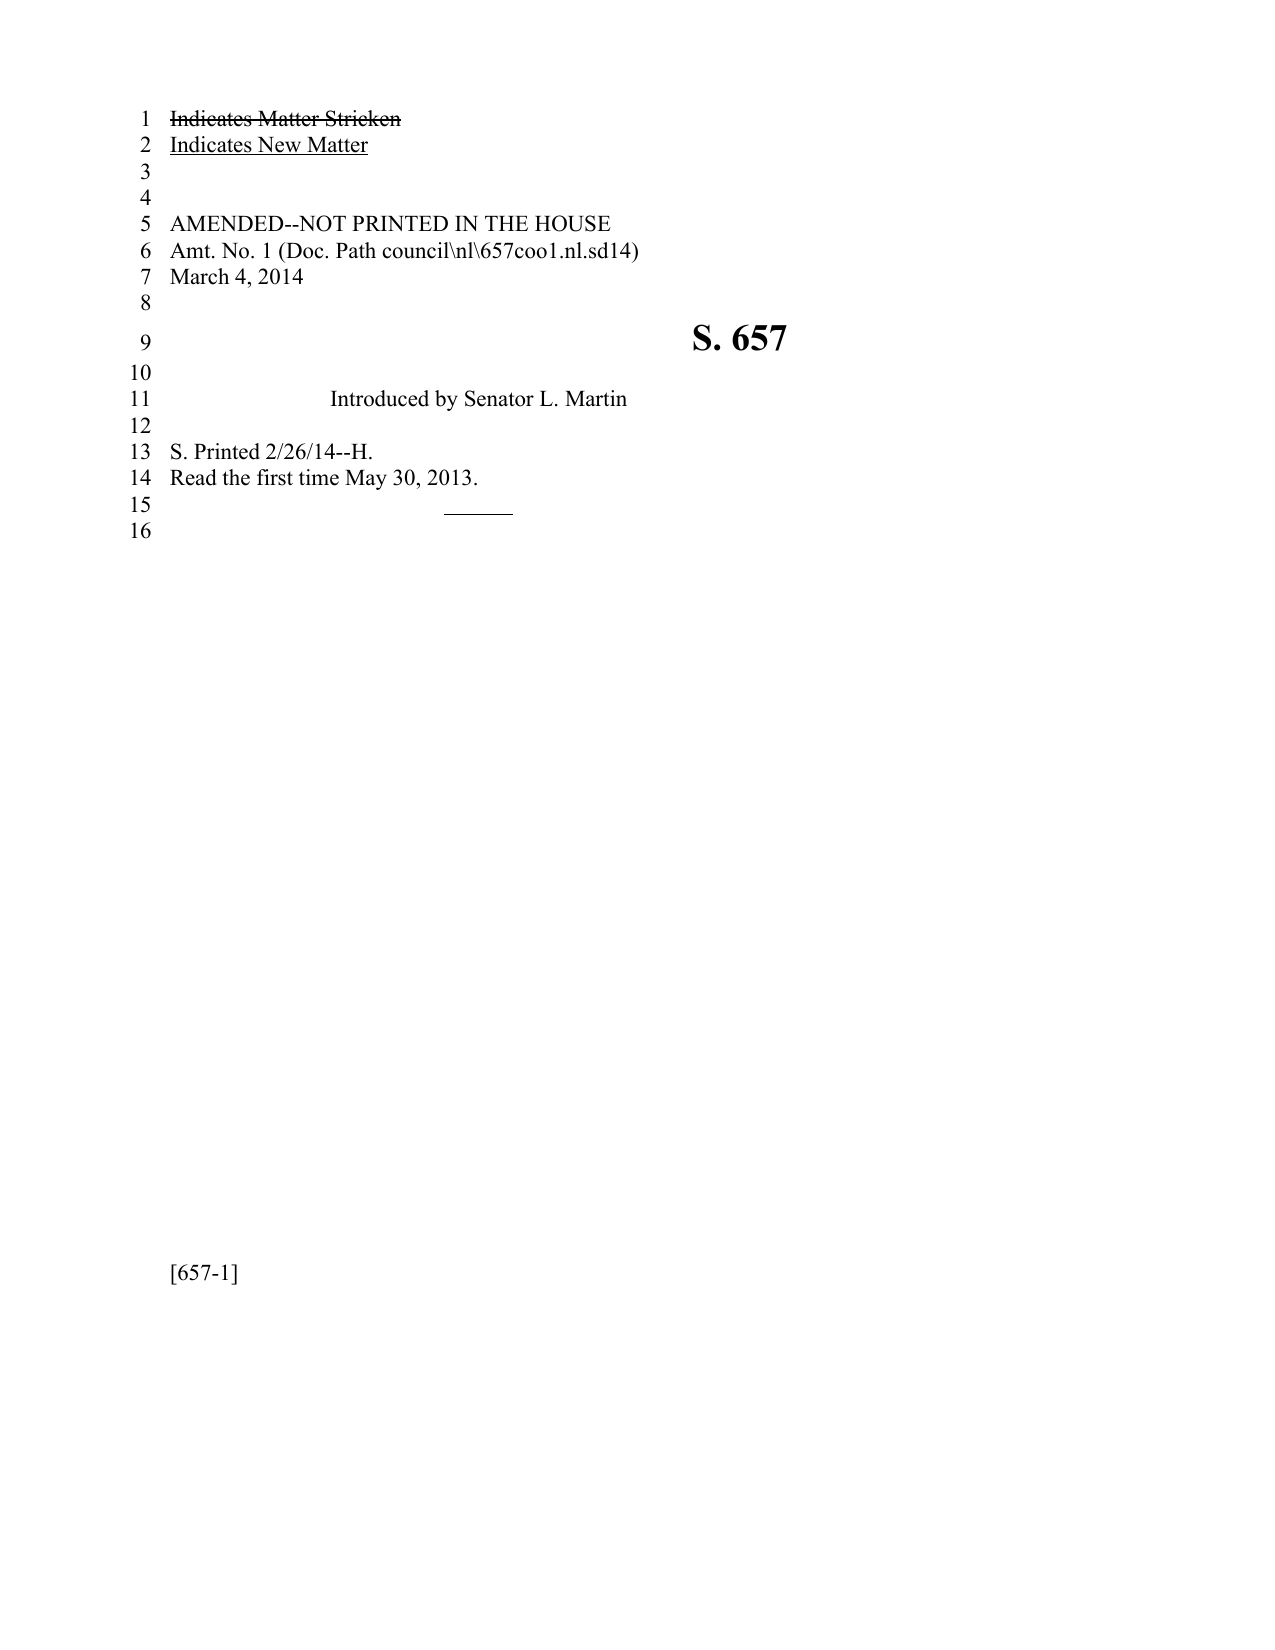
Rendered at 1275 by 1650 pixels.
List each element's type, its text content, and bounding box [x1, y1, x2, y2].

text Amt. No. 1 (Doc. Path council\nl\657coo1.nl.sd14) [169, 237, 787, 263]
text Introduced by Senator L. Martin [169, 385, 787, 412]
text Indicates New Matter [169, 131, 787, 158]
text Indicates Matter Stricken [169, 105, 787, 131]
text Read the first time May 30, 2013. [169, 464, 787, 491]
text AMENDED--NOT PRINTED IN THE HOUSE [169, 210, 787, 237]
text S. 657 [169, 316, 787, 359]
text S. Printed 2/26/14--H. [169, 438, 787, 464]
text March 4, 2014 [169, 263, 787, 289]
